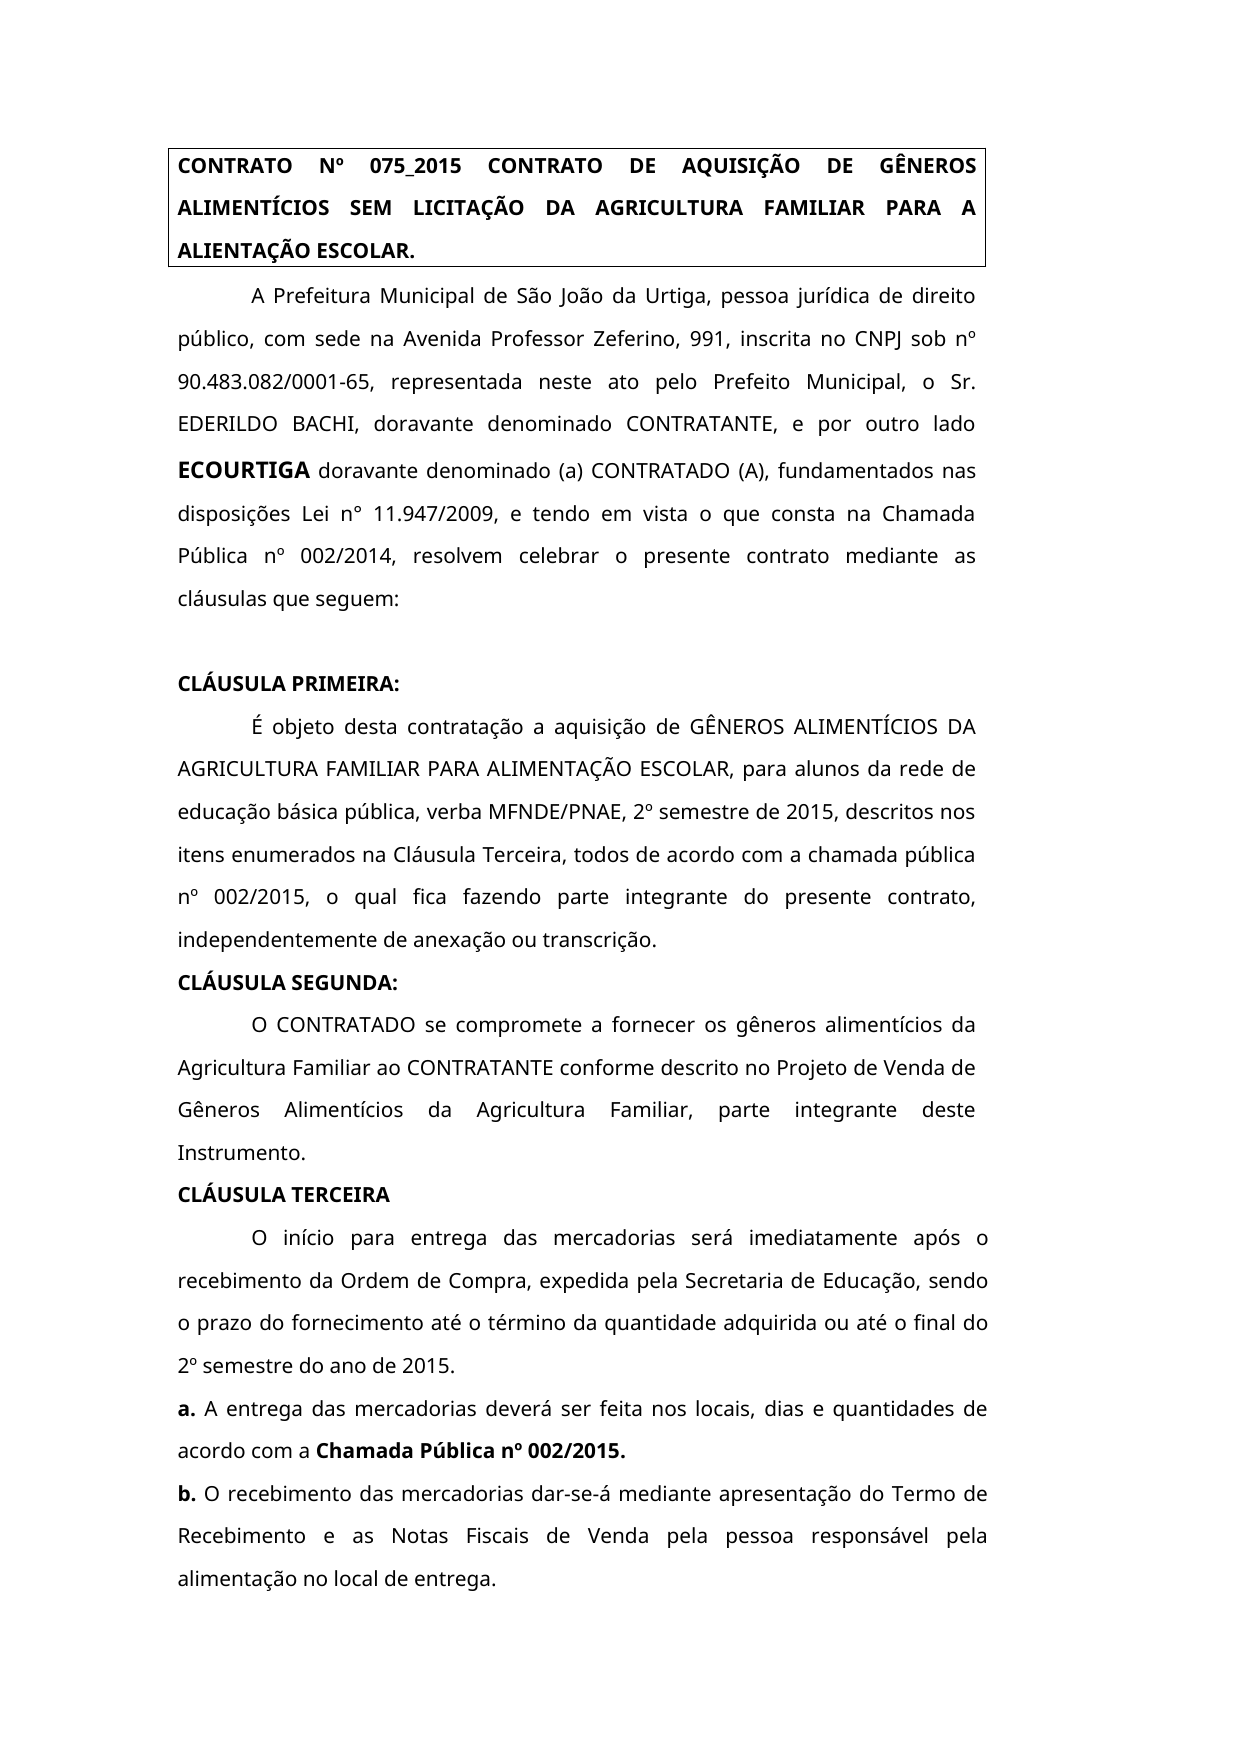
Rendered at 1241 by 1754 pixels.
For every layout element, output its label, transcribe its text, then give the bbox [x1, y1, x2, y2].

text CONTRATO Nº 075_2015 CONTRATO DE AQUISIÇÃO DE GÊNEROS ALIMENTÍCIOS SEM LICITAÇÃO DA AGRICULTURA FAMILIAR PARA A ALIENTAÇÃO ESCOLAR. [169, 149, 985, 266]
text O CONTRATADO se compromete a fornecer os gêneros alimentícios da Agricultura Familiar ao CONTRATANTE conforme descrito no Projeto de Venda de Gêneros Alimentícios da Agricultura Familiar, parte integrante deste Instrumento. [177, 1010, 977, 1166]
text CLÁUSULA PRIMEIRA: [177, 669, 977, 698]
text a. A entrega das mercadorias deverá ser feita nos locais, dias e quantidades de acordo com a Chamada Pública nº 002/2015. [177, 1394, 989, 1465]
text O início para entrega das mercadorias será imediatamente após o recebimento da Ordem de Compra, expedida pela Secretaria de Educação, sendo o prazo do fornecimento até o término da quantidade adquirida ou até o final do 2º semestre do ano de 2015. [177, 1223, 989, 1379]
text b. O recebimento das mercadorias dar-se-á mediante apresentação do Termo de Recebimento e as Notas Fiscais de Venda pela pessoa responsável pela alimentação no local de entrega. [177, 1479, 989, 1592]
text É objeto desta contratação a aquisição de GÊNEROS ALIMENTÍCIOS DA AGRICULTURA FAMILIAR PARA ALIMENTAÇÃO ESCOLAR, para alunos da rede de educação básica pública, verba MFNDE/PNAE, 2º semestre de 2015, descritos nos itens enumerados na Cláusula Terceira, todos de acordo com a chamada pública nº 002/2015, o qual fica fazendo parte integrante do presente contrato, independentemente de anexação ou transcrição. [177, 712, 977, 953]
text A Prefeitura Municipal de São João da Urtiga, pessoa jurídica de direito público, com sede na Avenida Professor Zeferino, 991, inscrita no CNPJ sob nº 90.483.082/0001-65, representada neste ato pelo Prefeito Municipal, o Sr. EDERILDO BACHI, doravante denominado CONTRATANTE, e por outro lado ECOURTIGA doravante denominado (a) CONTRATADO (A), fundamentados nas disposições Lei n° 11.947/2009, e tendo em vista o que consta na Chamada Pública nº 002/2014, resolvem celebrar o presente contrato mediante as cláusulas que seguem: [177, 282, 977, 613]
text CLÁUSULA TERCEIRA [177, 1181, 989, 1209]
text CLÁUSULA SEGUNDA: [177, 968, 977, 996]
